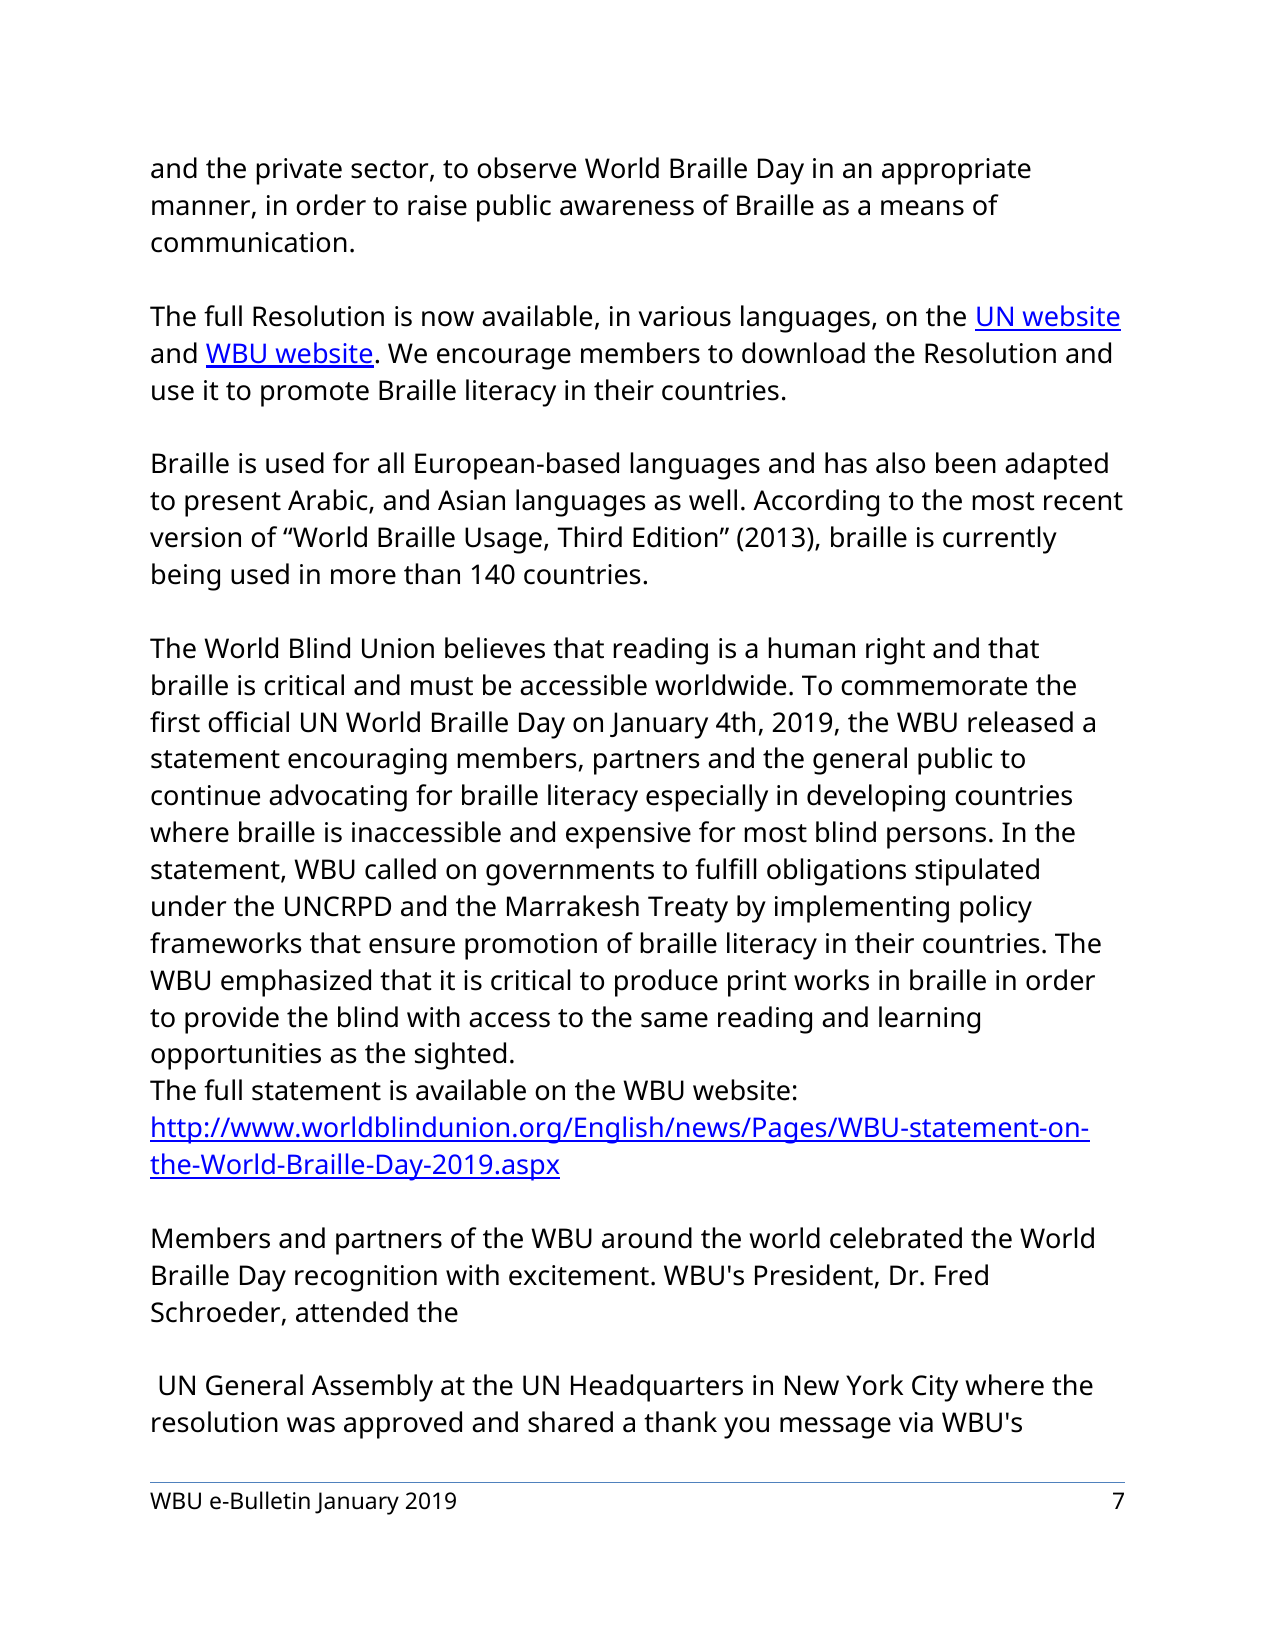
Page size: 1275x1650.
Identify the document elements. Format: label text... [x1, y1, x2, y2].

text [150, 150, 1125, 261]
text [150, 1367, 1125, 1441]
text Braille is used for all European-based languages and has also been adapted to present Arabic, and Asian languages as well. According to the most recent version of “World Braille Usage, Third Edition” (2013), braille is currently being used in more than 140 countries. [150, 445, 1125, 592]
text The full Resolution is now available, in various languages, on the UN website and WBU website. We encourage members to download the Resolution and use it to promote Braille literacy in their countries. [150, 297, 1125, 408]
text Members and partners of the WBU around the world celebrated the World Braille Day recognition with excitement. WBU's President, Dr. Fred Schroeder, attended the [150, 1219, 1125, 1330]
text The World Blind Union believes that reading is a human right and that braille is critical and must be accessible worldwide. To commemorate the first official UN World Braille Day on January 4th, 2019, the WBU released a statement encouraging members, partners and the general public to continue advocating for braille literacy especially in developing countries where braille is inaccessible and expensive for most blind persons. In the statement, WBU called on governments to fulfill obligations stipulated under the UNCRPD and the Marrakesh Treaty by implementing policy frameworks that ensure promotion of braille literacy in their countries. The WBU emphasized that it is critical to produce print works in braille in order to provide the blind with access to the same reading and learning opportunities as the sighted. [150, 629, 1125, 1072]
text The full statement is available on the WBU website: http://www.worldblindunion.org/English/news/Pages/WBU-statement-on-the-World-Braille-Day-2019.aspx [150, 1072, 1125, 1182]
